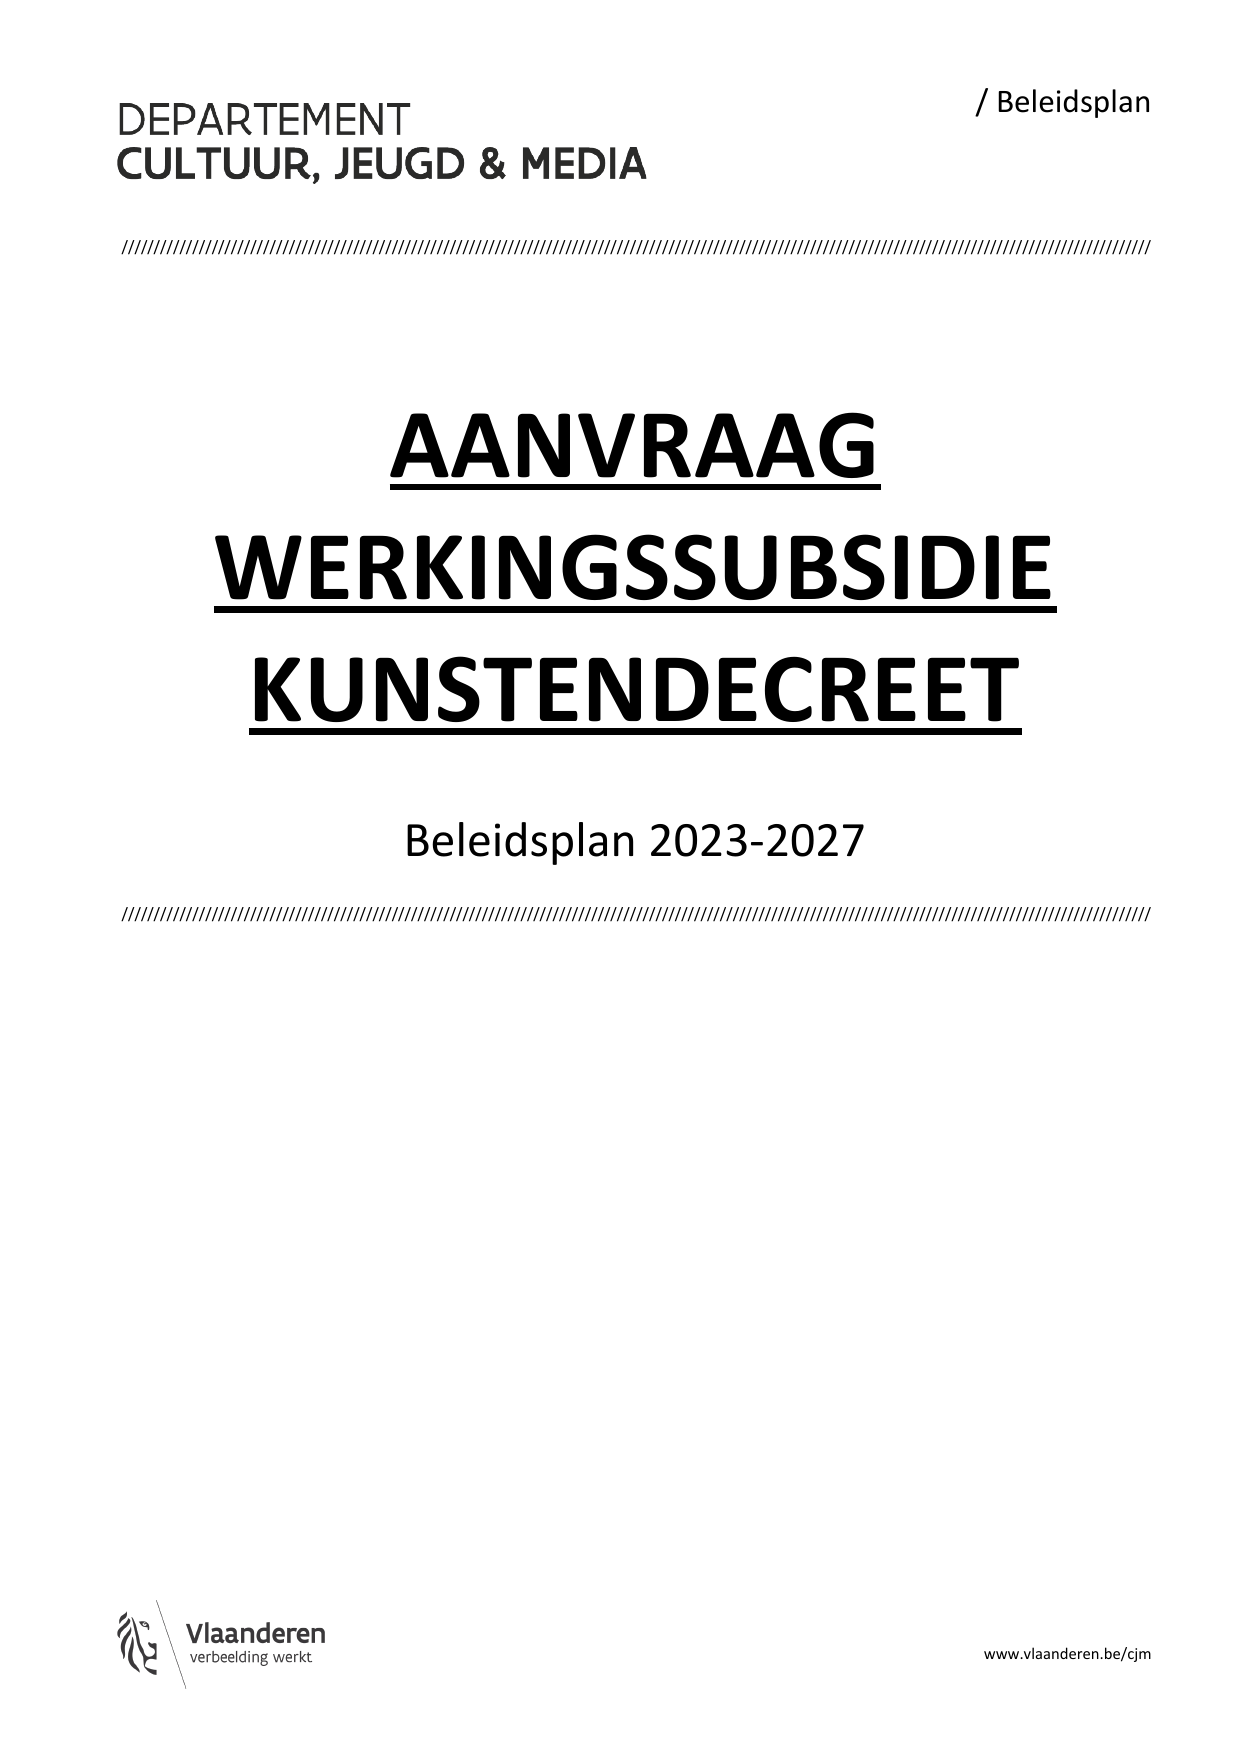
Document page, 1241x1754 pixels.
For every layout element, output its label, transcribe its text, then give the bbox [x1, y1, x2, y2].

subtitle Beleidsplan 2023-2027 [118, 808, 1152, 869]
picture [117, 103, 647, 184]
text //////////////////////////////////////////////////////////////////////////////////////////////////////////////////////////////////////////////////////////////// [118, 897, 1152, 925]
text //////////////////////////////////////////////////////////////////////////////////////////////////////////////////////////////////////////////////////////////// [118, 230, 1152, 258]
picture [117, 1600, 326, 1689]
subtitle Aanvraag werkingssubsidie Kunstendecreet [118, 381, 1152, 747]
